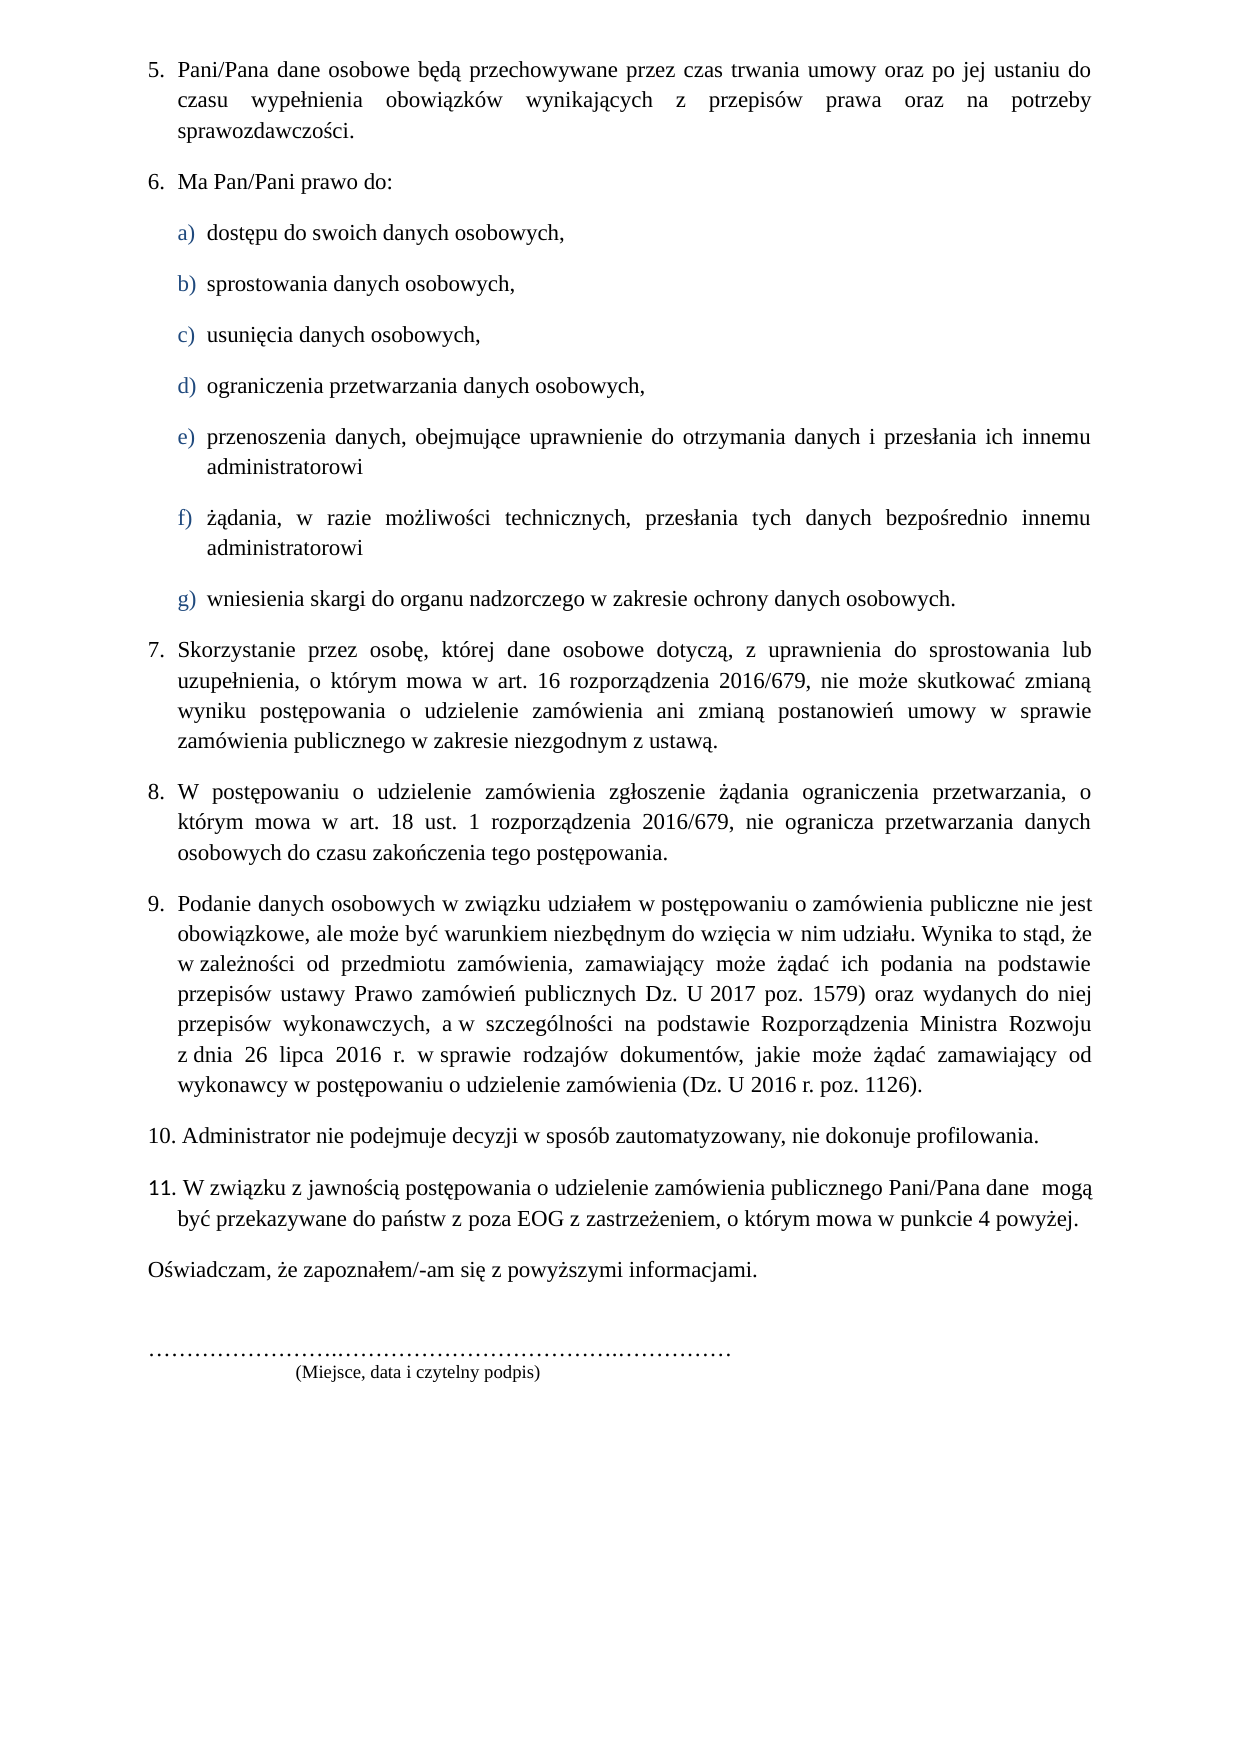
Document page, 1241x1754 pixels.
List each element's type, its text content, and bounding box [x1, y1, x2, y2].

list sprostowania danych osobowych, [177, 270, 1093, 296]
list żądania, w razie możliwości technicznych, przesłania tych danych bezpośrednio innemu administratorowi [177, 504, 1093, 561]
list Ma Pan/Pani prawo do: [148, 168, 1093, 194]
text (Miejsce, data i czytelny podpis) [221, 1361, 1093, 1383]
list przenoszenia danych, obejmujące uprawnienie do otrzymania danych i przesłania ich innemu administratorowi [177, 423, 1093, 479]
list W postępowaniu o udzielenie zamówienia zgłoszenie żądania ograniczenia przetwarzania, o którym mowa w art. 18 ust. 1 rozporządzenia 2016/679, nie ogranicza przetwarzania danych osobowych do czasu zakończenia tego postępowania. [148, 778, 1093, 865]
list wniesienia skargi do organu nadzorczego w zakresie ochrony danych osobowych. [177, 585, 1093, 612]
list Podanie danych osobowych w związku udziałem w postępowaniu o zamówienia publiczne nie jest obowiązkowe, ale może być warunkiem niezbędnym do wzięcia w nim udziału. Wynika to stąd, że w zależności od przedmiotu zamówienia, zamawiający może żądać ich podania na podstawie przepisów ustawy Prawo zamówień publicznych Dz. U 2017 poz. 1579) oraz wydanych do niej przepisów wykonawczych, a w szczególności na podstawie Rozporządzenia Ministra Rozwoju z dnia 26 lipca 2016 r. w sprawie rodzajów dokumentów, jakie może żądać zamawiający od wykonawcy w postępowaniu o udzielenie zamówienia (Dz. U 2016 r. poz. 1126). [148, 889, 1093, 1097]
list dostępu do swoich danych osobowych, [177, 219, 1093, 245]
list usunięcia danych osobowych, [177, 321, 1093, 347]
list ograniczenia przetwarzania danych osobowych, [177, 372, 1093, 398]
list Skorzystanie przez osobę, której dane osobowe dotyczą, z uprawnienia do sprostowania lub uzupełnienia, o którym mowa w art. 16 rozporządzenia 2016/679, nie może skutkować zmianą wyniku postępowania o udzielenie zamówienia ani zmianą postanowień umowy w sprawie zamówienia publicznego w zakresie niezgodnym z ustawą. [148, 636, 1093, 753]
text Oświadczam, że zapoznałem/-am się z powyższymi informacjami. [148, 1256, 1093, 1282]
list Administrator nie podejmuje decyzji w sposób zautomatyzowany, nie dokonuje profilowania. [148, 1122, 1093, 1148]
list W związku z jawnością postępowania o udzielenie zamówienia publicznego Pani/Pana dane mogą być przekazywane do państw z poza EOG z zastrzeżeniem, o którym mowa w punkcie 4 powyżej. [148, 1173, 1093, 1231]
text …………………….……………………………….…………… [148, 1335, 1093, 1361]
list Pani/Pana dane osobowe będą przechowywane przez czas trwania umowy oraz po jej ustaniu do czasu wypełnienia obowiązków wynikających z przepisów prawa oraz na potrzeby sprawozdawczości. [148, 56, 1093, 143]
